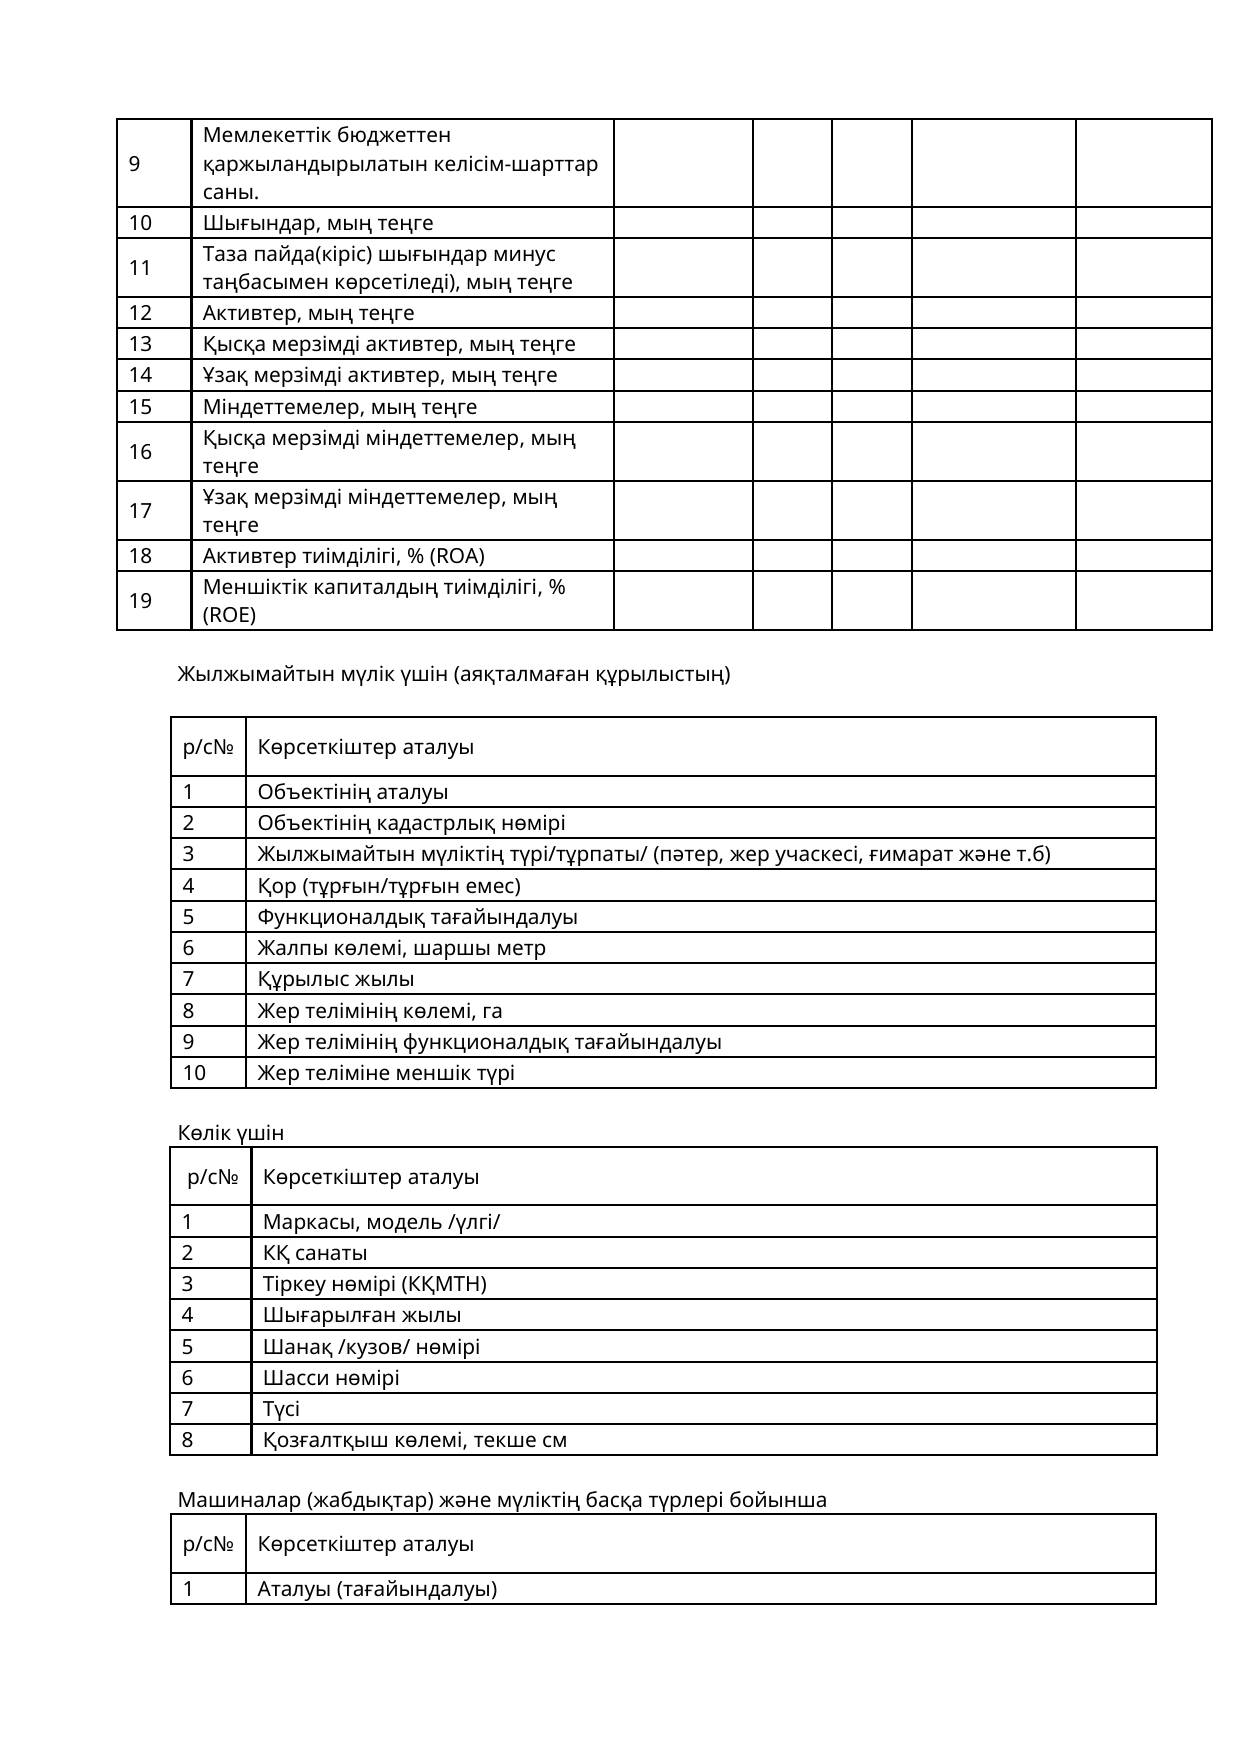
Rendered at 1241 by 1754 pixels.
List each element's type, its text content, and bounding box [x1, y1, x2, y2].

table_cell [833, 120, 911, 206]
table_cell 16 [118, 423, 190, 480]
table_cell [833, 572, 911, 629]
table_cell [833, 482, 911, 539]
table_cell [1077, 329, 1211, 358]
text Көлік үшін [177, 1118, 1152, 1146]
table_cell 13 [118, 329, 190, 358]
table_cell Ұзақ мерзімді міндеттемелер, мың теңге [193, 482, 613, 539]
table_cell 3 [172, 839, 245, 868]
table_cell Жылжымайтын мүліктің түрі/тұрпаты/ (пәтер, жер учаскесі, ғимарат және т.б) [247, 839, 1155, 868]
table_cell [1077, 120, 1211, 206]
table_header Көрсеткіштер аталуы [247, 1515, 1155, 1572]
table_cell Қысқа мерзімді міндеттемелер, мың теңге [193, 423, 613, 480]
table_cell Меншіктік капиталдың тиімділігі, % (ROE) [193, 572, 613, 629]
table_cell 3 [171, 1269, 250, 1298]
table_cell 4 [172, 870, 245, 899]
table_cell [1077, 239, 1211, 296]
table_cell 14 [118, 360, 190, 389]
table_header р/с№ [172, 718, 245, 774]
table_cell [754, 423, 831, 480]
table_cell [615, 120, 752, 206]
table_cell [913, 482, 1075, 539]
table_cell Маркасы, модель /үлгі/ [253, 1206, 1156, 1236]
table_header р/с№ [172, 1515, 245, 1572]
table_cell Аталуы (тағайындалуы) [247, 1574, 1155, 1603]
table_cell Шығындар, мың теңге [193, 208, 613, 237]
table_cell Тіркеу нөмірі (КҚМТН) [253, 1269, 1156, 1298]
table_cell 19 [118, 572, 190, 629]
table_cell [754, 392, 831, 421]
table_cell [1077, 360, 1211, 389]
table_cell 11 [118, 239, 190, 296]
table_cell [615, 423, 752, 480]
table_cell Қозғалтқыш көлемі, текше см [253, 1425, 1156, 1454]
table_cell 8 [171, 1425, 250, 1454]
table_cell 1 [172, 777, 245, 806]
table_cell 10 [172, 1058, 245, 1087]
table_cell Мемлекеттік бюджеттен қаржыландырылатын келісім-шарттар саны. [193, 120, 613, 206]
table_cell Активтер, мың теңге [193, 298, 613, 327]
table_cell [913, 360, 1075, 389]
table_cell 9 [172, 1027, 245, 1056]
table_cell [615, 541, 752, 570]
table_cell 7 [172, 964, 245, 993]
table_cell 8 [172, 995, 245, 1024]
table_header р/с№ [171, 1148, 250, 1204]
table_cell [913, 572, 1075, 629]
table_cell 18 [118, 541, 190, 570]
table_cell [833, 239, 911, 296]
table_cell Таза пайда(кіріс) шығындар минус таңбасымен көрсетіледі), мың теңге [193, 239, 613, 296]
table_cell 2 [171, 1238, 250, 1267]
table_cell Шасси нөмірі [253, 1363, 1156, 1392]
table_cell 15 [118, 392, 190, 421]
table_cell Жалпы көлемі, шаршы метр [247, 933, 1155, 962]
table_cell [1077, 392, 1211, 421]
table_cell [913, 120, 1075, 206]
table_cell [754, 572, 831, 629]
table_cell [615, 482, 752, 539]
table_cell [833, 360, 911, 389]
table_cell [1077, 541, 1211, 570]
table_cell 10 [118, 208, 190, 237]
table_cell [833, 329, 911, 358]
table_cell Қысқа мерзімді активтер, мың теңге [193, 329, 613, 358]
table_cell 6 [171, 1363, 250, 1392]
table_cell [1077, 482, 1211, 539]
table_cell [615, 392, 752, 421]
table_cell [754, 208, 831, 237]
table_cell [833, 423, 911, 480]
table_cell Шығарылған жылы [253, 1300, 1156, 1329]
table_cell 4 [171, 1300, 250, 1329]
table_cell 7 [171, 1394, 250, 1423]
table_cell 1 [171, 1206, 250, 1236]
table_cell [833, 392, 911, 421]
table_cell [754, 360, 831, 389]
table_header Көрсеткіштер аталуы [253, 1148, 1156, 1204]
table_cell [913, 423, 1075, 480]
table_cell [833, 208, 911, 237]
table_cell [913, 208, 1075, 237]
table_cell КҚ санаты [253, 1238, 1156, 1267]
table_cell [833, 541, 911, 570]
text Машиналар (жабдықтар) және мүліктің басқа түрлері бойынша [177, 1485, 1152, 1513]
table_cell [913, 298, 1075, 327]
table_cell Функционалдық тағайындалуы [247, 902, 1155, 931]
table_cell 5 [171, 1331, 250, 1361]
table_cell [913, 541, 1075, 570]
table_header Көрсеткіштер аталуы [247, 718, 1155, 774]
table_cell 12 [118, 298, 190, 327]
text Жылжымайтын мүлік үшін (аяқталмаған құрылыстың) [177, 659, 1152, 688]
table_cell [615, 572, 752, 629]
table_cell 6 [172, 933, 245, 962]
table_cell [615, 239, 752, 296]
table_cell [754, 239, 831, 296]
table_cell [754, 329, 831, 358]
table_cell Жер теліміне меншік түрі [247, 1058, 1155, 1087]
table_cell [754, 298, 831, 327]
table_cell Жер телімінің функционалдық тағайындалуы [247, 1027, 1155, 1056]
table_cell Шанақ /кузов/ нөмірі [253, 1331, 1156, 1361]
table_cell [754, 541, 831, 570]
table_cell Объектінің аталуы [247, 777, 1155, 806]
table_cell 1 [172, 1574, 245, 1603]
table_cell Міндеттемелер, мың теңге [193, 392, 613, 421]
table_cell [754, 482, 831, 539]
table_cell [615, 208, 752, 237]
table_cell [833, 298, 911, 327]
table_cell [913, 329, 1075, 358]
table_cell [1077, 423, 1211, 480]
table_cell 5 [172, 902, 245, 931]
table_cell [913, 392, 1075, 421]
table_cell Түсі [253, 1394, 1156, 1423]
table_cell Құрылыс жылы [247, 964, 1155, 993]
table_cell Активтер тиімділігі, % (ROА) [193, 541, 613, 570]
table_cell [615, 298, 752, 327]
table_cell 17 [118, 482, 190, 539]
table_cell [1077, 208, 1211, 237]
table_cell Ұзақ мерзімді активтер, мың теңге [193, 360, 613, 389]
table_cell Қор (тұрғын/тұрғын емес) [247, 870, 1155, 899]
table_cell [913, 239, 1075, 296]
table_cell [615, 360, 752, 389]
table_cell Жер телімінің көлемі, га [247, 995, 1155, 1024]
table_cell [1077, 572, 1211, 629]
table_cell 9 [118, 120, 190, 206]
table_cell [754, 120, 831, 206]
table_cell 2 [172, 808, 245, 837]
table_cell [615, 329, 752, 358]
table_cell Объектінің кадастрлық нөмірі [247, 808, 1155, 837]
table_cell [1077, 298, 1211, 327]
